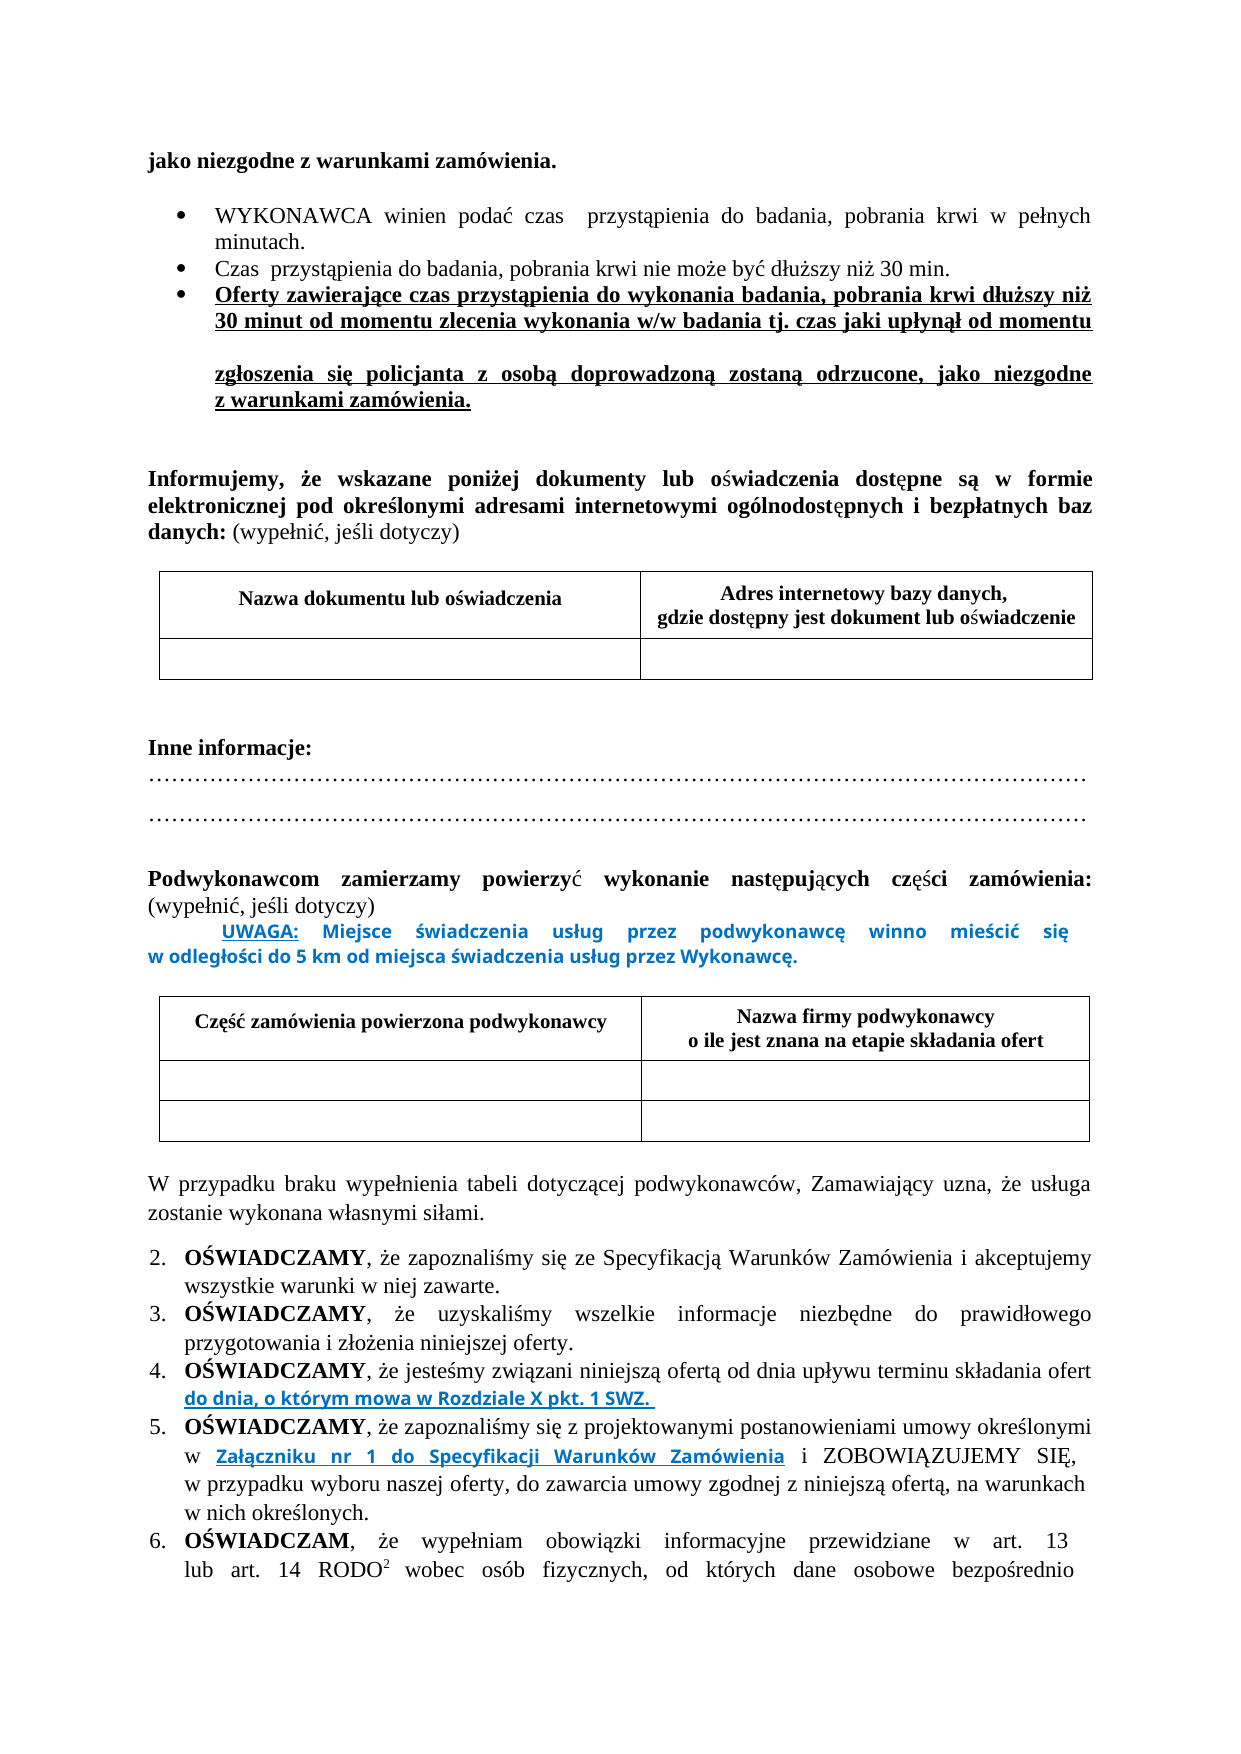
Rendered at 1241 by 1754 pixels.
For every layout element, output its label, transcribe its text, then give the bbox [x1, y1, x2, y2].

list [149, 1527, 1093, 1582]
list OŚWIADCZAMY, że zapoznaliśmy się ze Specyfikacją Warunków Zamówienia i akceptujemy wszystkie warunki w niej zawarte. [149, 1244, 1093, 1298]
text W przypadku braku wypełnienia tabeli dotyczącej podwykonawców, Zamawiający uzna, że usługa zostanie wykonana własnymi siłami. [148, 1142, 1093, 1225]
text UWAGA: Miejsce świadczenia usług przez podwykonawcę winno mieścić się w odległości do 5 km od miejsca świadczenia usług przez Wykonawcę. [148, 918, 1093, 969]
table_cell [160, 1101, 641, 1141]
text Inne informacje: [148, 734, 1093, 760]
table_header Nazwa dokumentu lub oświadczenia [160, 572, 640, 638]
table_header Adres internetowy bazy danych, gdzie dostępny jest dokument lub oświadczenie [641, 572, 1092, 638]
text …………………………………………………………………………………………………………… [148, 760, 1093, 787]
table_cell [642, 1061, 1089, 1100]
table_header Część zamówienia powierzona podwykonawcy [160, 997, 641, 1059]
list Czas przystąpienia do badania, pobrania krwi nie może być dłuższy niż 30 min. [177, 255, 1093, 281]
list Oferty zawierające czas przystąpienia do wykonania badania, pobrania krwi dłuższy niż 30 minut od momentu zlecenia wykonania w/w badania tj. czas jaki upłynął od momentu zgłoszenia się policjanta z osobą doprowadzoną zostaną odrzucone, jako niezgodne z warunkami zamówienia. [177, 281, 1093, 413]
text Podwykonawcom zamierzamy powierzyć wykonanie następujących części zamówienia: (wypełnić, jeśli dotyczy) [148, 866, 1093, 918]
table_cell [160, 1061, 641, 1100]
list OŚWIADCZAMY, że zapoznaliśmy się z projektowanymi postanowieniami umowy określonymi w Załączniku nr 1 do Specyfikacji Warunków Zamówienia i ZOBOWIĄZUJEMY SIĘ, w przypadku wyboru naszej oferty, do zawarcia umowy zgodnej z niniejszą ofertą, na warunkach w nich określonych. [149, 1413, 1093, 1525]
list WYKONAWCA winien podać czas przystąpienia do badania, pobrania krwi w pełnych minutach. [177, 202, 1093, 255]
table_cell [642, 1101, 1089, 1141]
list OŚWIADCZAMY, że jesteśmy związani niniejszą ofertą od dnia upływu terminu składania ofert do dnia, o którym mowa w Rozdziale X pkt. 1 SWZ. [149, 1357, 1093, 1411]
list OŚWIADCZAMY, że uzyskaliśmy wszelkie informacje niezbędne do prawidłowego przygotowania i złożenia niniejszej oferty. [149, 1301, 1093, 1355]
table_cell [160, 639, 640, 678]
table_cell [641, 639, 1092, 678]
table_header Nazwa firmy podwykonawcy o ile jest znana na etapie składania ofert [642, 997, 1089, 1059]
text …………………………………………………………………………………………………………… [148, 800, 1093, 826]
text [148, 148, 1093, 202]
text Informujemy, że wskazane poniżej dokumenty lub oświadczenia dostępne są w formie elektronicznej pod określonymi adresami internetowymi ogólnodostępnych i bezpłatnych baz danych: (wypełnić, jeśli dotyczy) [148, 466, 1093, 544]
